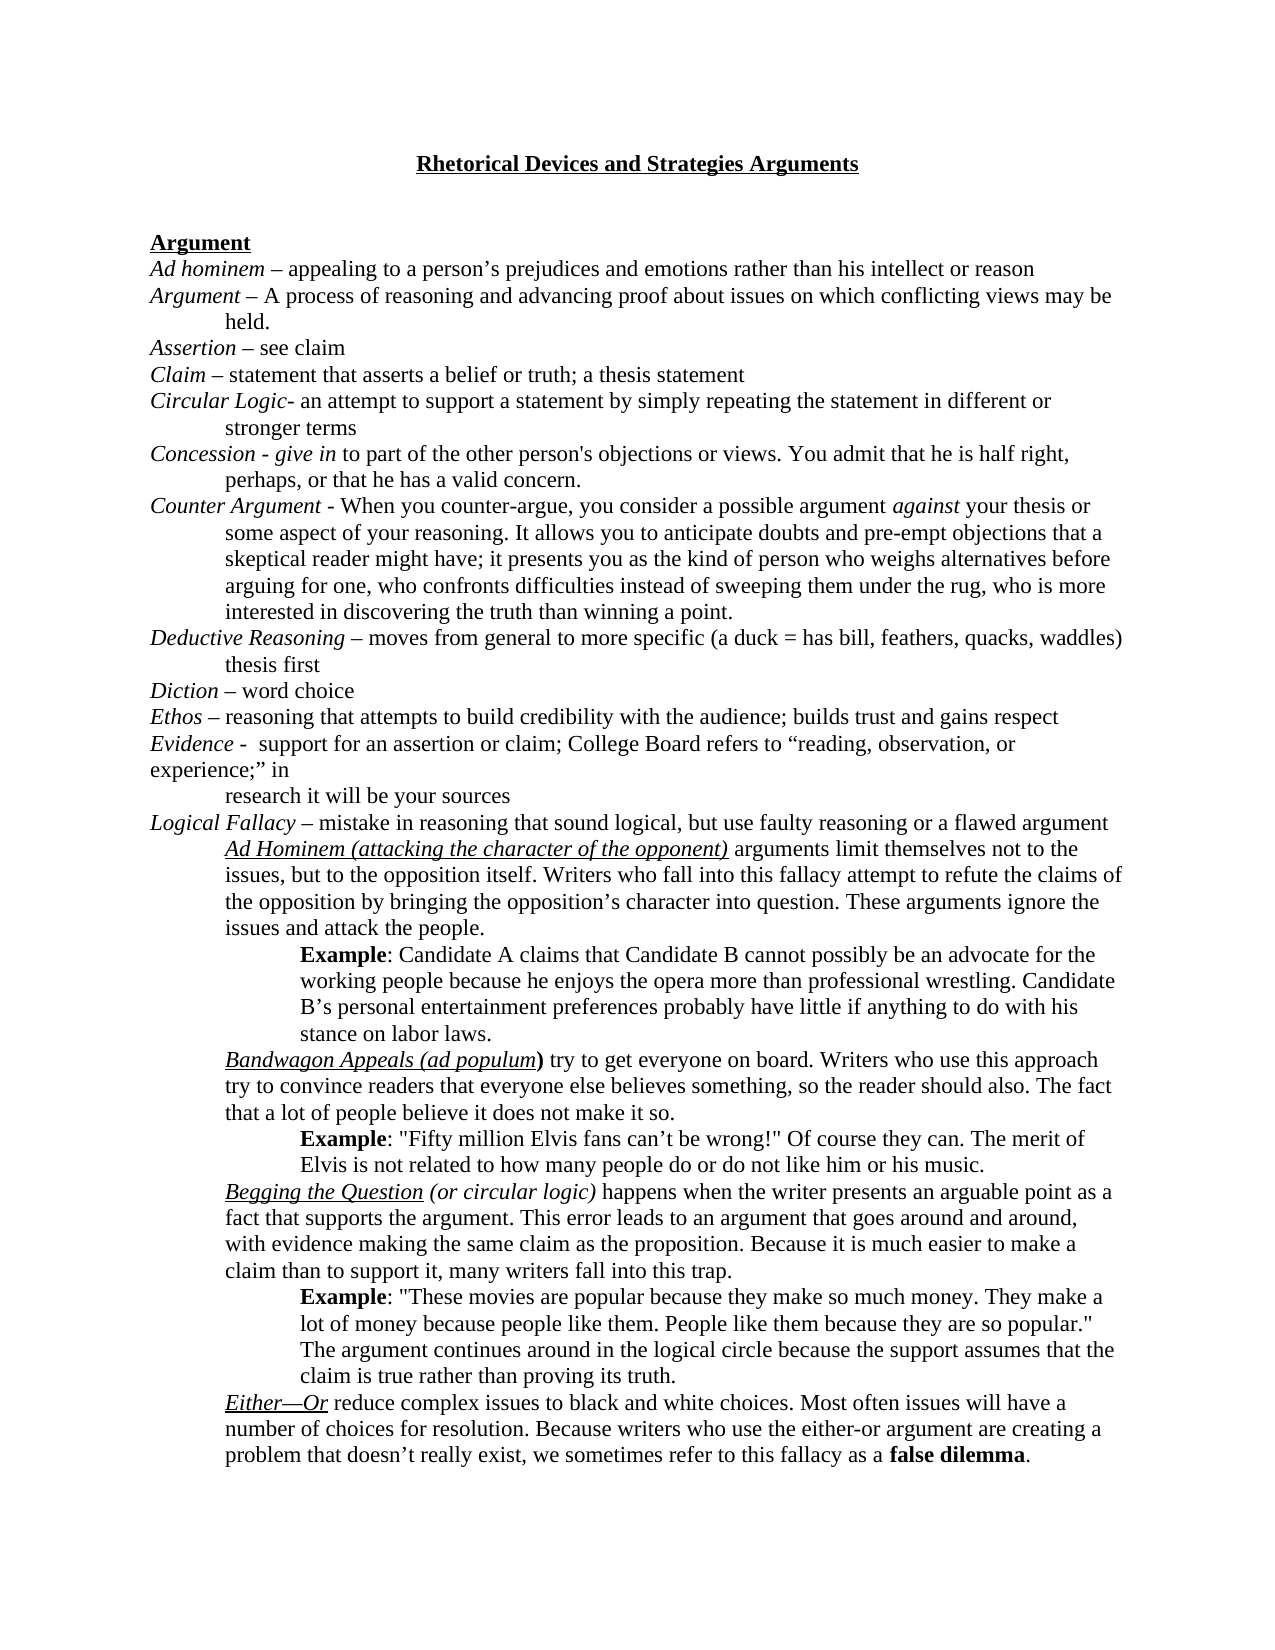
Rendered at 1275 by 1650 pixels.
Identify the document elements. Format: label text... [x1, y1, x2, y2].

text Argument [150, 229, 1125, 255]
text Deductive Reasoning – moves from general to more specific (a duck = has bill, feathers, quacks, waddles) thesis first [150, 624, 1125, 677]
text Begging the Question (or circular logic) happens when the writer presents an arguable point as a fact that supports the argument. This error leads to an argument that goes around and around, with evidence making the same claim as the proposition. Because it is much easier to make a claim than to support it, many writers fall into this trap. [225, 1178, 1125, 1283]
text Rhetorical Devices and Strategies Arguments [150, 150, 1125, 176]
text Ethos – reasoning that attempts to build credibility with the audience; builds trust and gains respect [150, 703, 1125, 730]
text Example: "These movies are popular because they make so much money. They make a lot of money because people like them. People like them because they are so popular." The argument continues around in the logical circle because the support assumes that the claim is true rather than proving its truth. [300, 1283, 1125, 1389]
text Counter Argument - When you counter-argue, you consider a possible argument against your thesis or some aspect of your reasoning. It allows you to anticipate doubts and pre-empt objections that a skeptical reader might have; it presents you as the kind of person who weighs alternatives before arguing for one, who confronts difficulties instead of sweeping them under the rug, who is more interested in discovering the truth than winning a point. [150, 493, 1125, 624]
text research it will be your sources [150, 782, 1125, 809]
text Circular Logic- an attempt to support a statement by simply repeating the statement in different or stronger terms [150, 387, 1125, 440]
text Either—Or reduce complex issues to black and white choices. Most often issues will have a number of choices for resolution. Because writers who use the either-or argument are creating a problem that doesn’t really exist, we sometimes refer to this fallacy as a false dilemma. [225, 1389, 1125, 1468]
text Diction – word choice [150, 677, 1125, 703]
text Claim – statement that asserts a belief or truth; a thesis statement [150, 361, 1125, 387]
text Ad Hominem (attacking the character of the opponent) arguments limit themselves not to the issues, but to the opposition itself. Writers who fall into this fallacy attempt to refute the claims of the opposition by bringing the opposition’s character into question. These arguments ignore the issues and attack the people. [225, 835, 1125, 941]
text Bandwagon Appeals (ad populum) try to get everyone on board. Writers who use this approach try to convince readers that everyone else believes something, so the reader should also. The fact that a lot of people believe it does not make it so. [225, 1046, 1125, 1125]
text Example: "Fifty million Elvis fans can’t be wrong!" Of course they can. The merit of Elvis is not related to how many people do or do not like him or his music. [300, 1125, 1125, 1178]
text Logical Fallacy – mistake in reasoning that sound logical, but use faulty reasoning or a flawed argument [150, 809, 1125, 835]
text Concession - give in to part of the other person's objections or views. You admit that he is half right, perhaps, or that he has a valid concern. [150, 440, 1125, 493]
text Ad hominem – appealing to a person’s prejudices and emotions rather than his intellect or reason [150, 255, 1125, 282]
text Argument – A process of reasoning and advancing proof about issues on which conflicting views may be held. [150, 282, 1125, 334]
text Assertion – see claim [150, 334, 1125, 361]
text Evidence - support for an assertion or claim; College Board refers to “reading, observation, or experience;” in [150, 730, 1125, 782]
text Example: Candidate A claims that Candidate B cannot possibly be an advocate for the working people because he enjoys the opera more than professional wrestling. Candidate B’s personal entertainment preferences probably have little if anything to do with his stance on labor laws. [300, 941, 1125, 1046]
